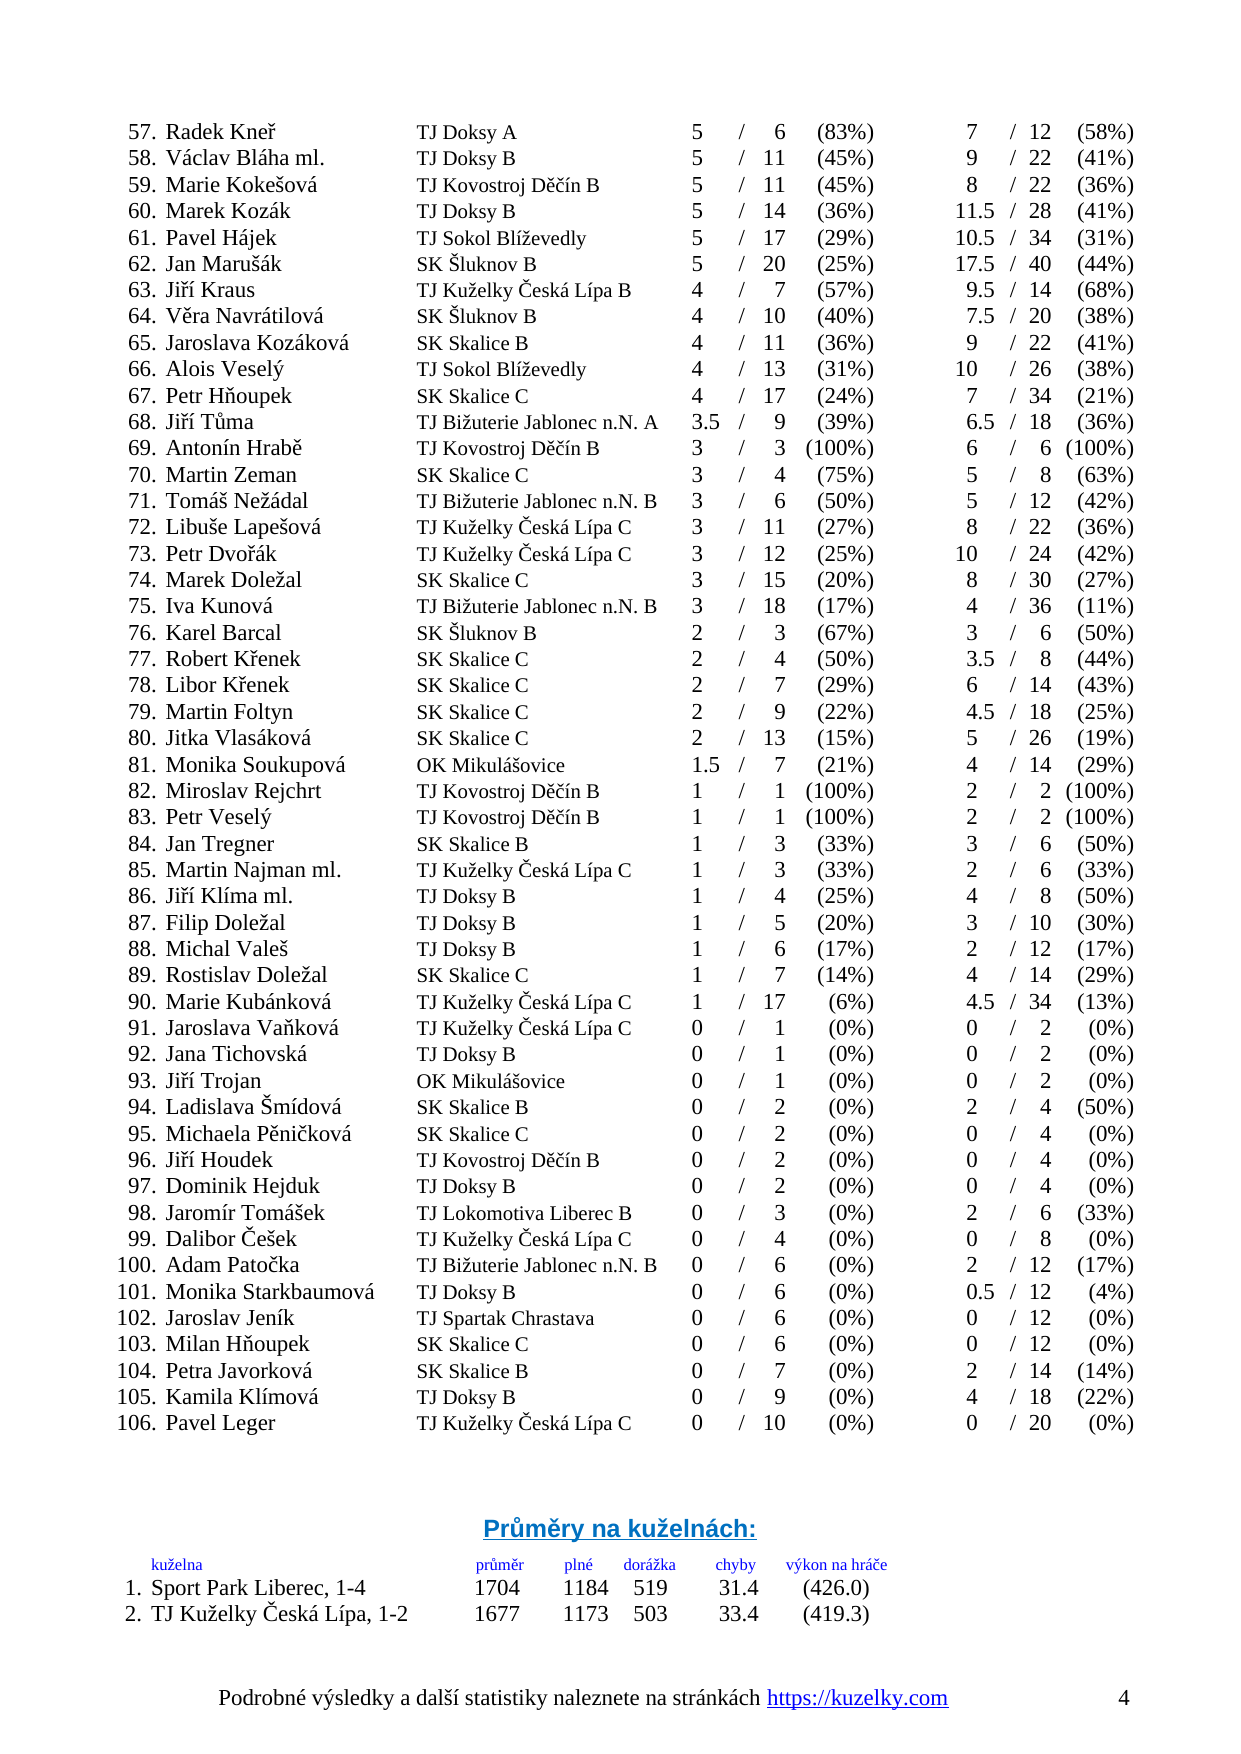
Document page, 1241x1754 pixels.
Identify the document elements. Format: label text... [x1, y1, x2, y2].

text 76. Karel Barcal SK Šluknov B 2 / 3 (67%) 3 / 6 (50%) [106, 619, 1134, 645]
text 100. Adam Patočka TJ Bižuterie Jablonec n.N. B 0 / 6 (0%) 2 / 12 (17%) [106, 1251, 1134, 1278]
text 85. Martin Najman ml. TJ Kuželky Česká Lípa C 1 / 3 (33%) 2 / 6 (33%) [106, 856, 1134, 882]
text 88. Michal Valeš TJ Doksy B 1 / 6 (17%) 2 / 12 (17%) [106, 935, 1134, 961]
text 101. Monika Starkbaumová TJ Doksy B 0 / 6 (0%) 0.5 / 12 (4%) [106, 1278, 1134, 1304]
text 60. Marek Kozák TJ Doksy B 5 / 14 (36%) 11.5 / 28 (41%) [106, 197, 1134, 223]
text 2. TJ Kuželky Česká Lípa, 1-2 1677 1173 503 33.4 (419.3) [106, 1600, 1134, 1627]
text 73. Petr Dvořák TJ Kuželky Česká Lípa C 3 / 12 (25%) 10 / 24 (42%) [106, 540, 1134, 566]
text 104. Petra Javorková SK Skalice B 0 / 7 (0%) 2 / 14 (14%) [106, 1357, 1134, 1383]
text 77. Robert Křenek SK Skalice C 2 / 4 (50%) 3.5 / 8 (44%) [106, 645, 1134, 672]
text 99. Dalibor Češek TJ Kuželky Česká Lípa C 0 / 4 (0%) 0 / 8 (0%) [106, 1225, 1134, 1251]
text 103. Milan Hňoupek SK Skalice C 0 / 6 (0%) 0 / 12 (0%) [106, 1330, 1134, 1357]
text 102. Jaroslav Jeník TJ Spartak Chrastava 0 / 6 (0%) 0 / 12 (0%) [106, 1304, 1134, 1330]
text 81. Monika Soukupová OK Mikulášovice 1.5 / 7 (21%) 4 / 14 (29%) [106, 751, 1134, 777]
text 67. Petr Hňoupek SK Skalice C 4 / 17 (24%) 7 / 34 (21%) [106, 382, 1134, 408]
text 57. Radek Kneř TJ Doksy A 5 / 6 (83%) 7 / 12 (58%) [106, 118, 1134, 144]
text 70. Martin Zeman SK Skalice C 3 / 4 (75%) 5 / 8 (63%) [106, 461, 1134, 487]
text 105. Kamila Klímová TJ Doksy B 0 / 9 (0%) 4 / 18 (22%) [106, 1383, 1134, 1409]
text 97. Dominik Hejduk TJ Doksy B 0 / 2 (0%) 0 / 4 (0%) [106, 1172, 1134, 1199]
text 80. Jitka Vlasáková SK Skalice C 2 / 13 (15%) 5 / 26 (19%) [106, 724, 1134, 751]
text 89. Rostislav Doležal SK Skalice C 1 / 7 (14%) 4 / 14 (29%) [106, 961, 1134, 988]
text 72. Libuše Lapešová TJ Kuželky Česká Lípa C 3 / 11 (27%) 8 / 22 (36%) [106, 513, 1134, 540]
text 96. Jiří Houdek TJ Kovostroj Děčín B 0 / 2 (0%) 0 / 4 (0%) [106, 1146, 1134, 1172]
text 78. Libor Křenek SK Skalice C 2 / 7 (29%) 6 / 14 (43%) [106, 672, 1134, 698]
text 98. Jaromír Tomášek TJ Lokomotiva Liberec B 0 / 3 (0%) 2 / 6 (33%) [106, 1199, 1134, 1225]
text 91. Jaroslava Vaňková TJ Kuželky Česká Lípa C 0 / 1 (0%) 0 / 2 (0%) [106, 1014, 1134, 1041]
text 64. Věra Navrátilová SK Šluknov B 4 / 10 (40%) 7.5 / 20 (38%) [106, 303, 1134, 329]
text 62. Jan Marušák SK Šluknov B 5 / 20 (25%) 17.5 / 40 (44%) [106, 250, 1134, 276]
text 65. Jaroslava Kozáková SK Skalice B 4 / 11 (36%) 9 / 22 (41%) [106, 329, 1134, 355]
text kuželna průměr plné dorážka chyby výkon na hráče [106, 1555, 1134, 1574]
text 66. Alois Veselý TJ Sokol Blíževedly 4 / 13 (31%) 10 / 26 (38%) [106, 355, 1134, 382]
text 71. Tomáš Nežádal TJ Bižuterie Jablonec n.N. B 3 / 6 (50%) 5 / 12 (42%) [106, 487, 1134, 513]
text 58. Václav Bláha ml. TJ Doksy B 5 / 11 (45%) 9 / 22 (41%) [106, 144, 1134, 171]
text 82. Miroslav Rejchrt TJ Kovostroj Děčín B 1 / 1 (100%) 2 / 2 (100%) [106, 777, 1134, 803]
text 106. Pavel Leger TJ Kuželky Česká Lípa C 0 / 10 (0%) 0 / 20 (0%) [106, 1409, 1134, 1436]
text 1. Sport Park Liberec, 1-4 1704 1184 519 31.4 (426.0) [106, 1574, 1134, 1600]
text 87. Filip Doležal TJ Doksy B 1 / 5 (20%) 3 / 10 (30%) [106, 909, 1134, 935]
text 92. Jana Tichovská TJ Doksy B 0 / 1 (0%) 0 / 2 (0%) [106, 1041, 1134, 1067]
text 63. Jiří Kraus TJ Kuželky Česká Lípa B 4 / 7 (57%) 9.5 / 14 (68%) [106, 276, 1134, 303]
text 95. Michaela Pěničková SK Skalice C 0 / 2 (0%) 0 / 4 (0%) [106, 1119, 1134, 1146]
text 59. Marie Kokešová TJ Kovostroj Děčín B 5 / 11 (45%) 8 / 22 (36%) [106, 171, 1134, 197]
text 86. Jiří Klíma ml. TJ Doksy B 1 / 4 (25%) 4 / 8 (50%) [106, 882, 1134, 909]
text 79. Martin Foltyn SK Skalice C 2 / 9 (22%) 4.5 / 18 (25%) [106, 698, 1134, 724]
text 84. Jan Tregner SK Skalice B 1 / 3 (33%) 3 / 6 (50%) [106, 830, 1134, 856]
text 68. Jiří Tůma TJ Bižuterie Jablonec n.N. A 3.5 / 9 (39%) 6.5 / 18 (36%) [106, 408, 1134, 434]
text 74. Marek Doležal SK Skalice C 3 / 15 (20%) 8 / 30 (27%) [106, 566, 1134, 592]
text 61. Pavel Hájek TJ Sokol Blíževedly 5 / 17 (29%) 10.5 / 34 (31%) [106, 223, 1134, 250]
text 90. Marie Kubánková TJ Kuželky Česká Lípa C 1 / 17 (6%) 4.5 / 34 (13%) [106, 988, 1134, 1014]
text 75. Iva Kunová TJ Bižuterie Jablonec n.N. B 3 / 18 (17%) 4 / 36 (11%) [106, 592, 1134, 619]
text 94. Ladislava Šmídová SK Skalice B 0 / 2 (0%) 2 / 4 (50%) [106, 1093, 1134, 1119]
text 83. Petr Veselý TJ Kovostroj Děčín B 1 / 1 (100%) 2 / 2 (100%) [106, 803, 1134, 830]
text Průměry na kuželnách: [94, 1513, 1145, 1542]
text 69. Antonín Hrabě TJ Kovostroj Děčín B 3 / 3 (100%) 6 / 6 (100%) [106, 434, 1134, 461]
text 93. Jiří Trojan OK Mikulášovice 0 / 1 (0%) 0 / 2 (0%) [106, 1067, 1134, 1093]
